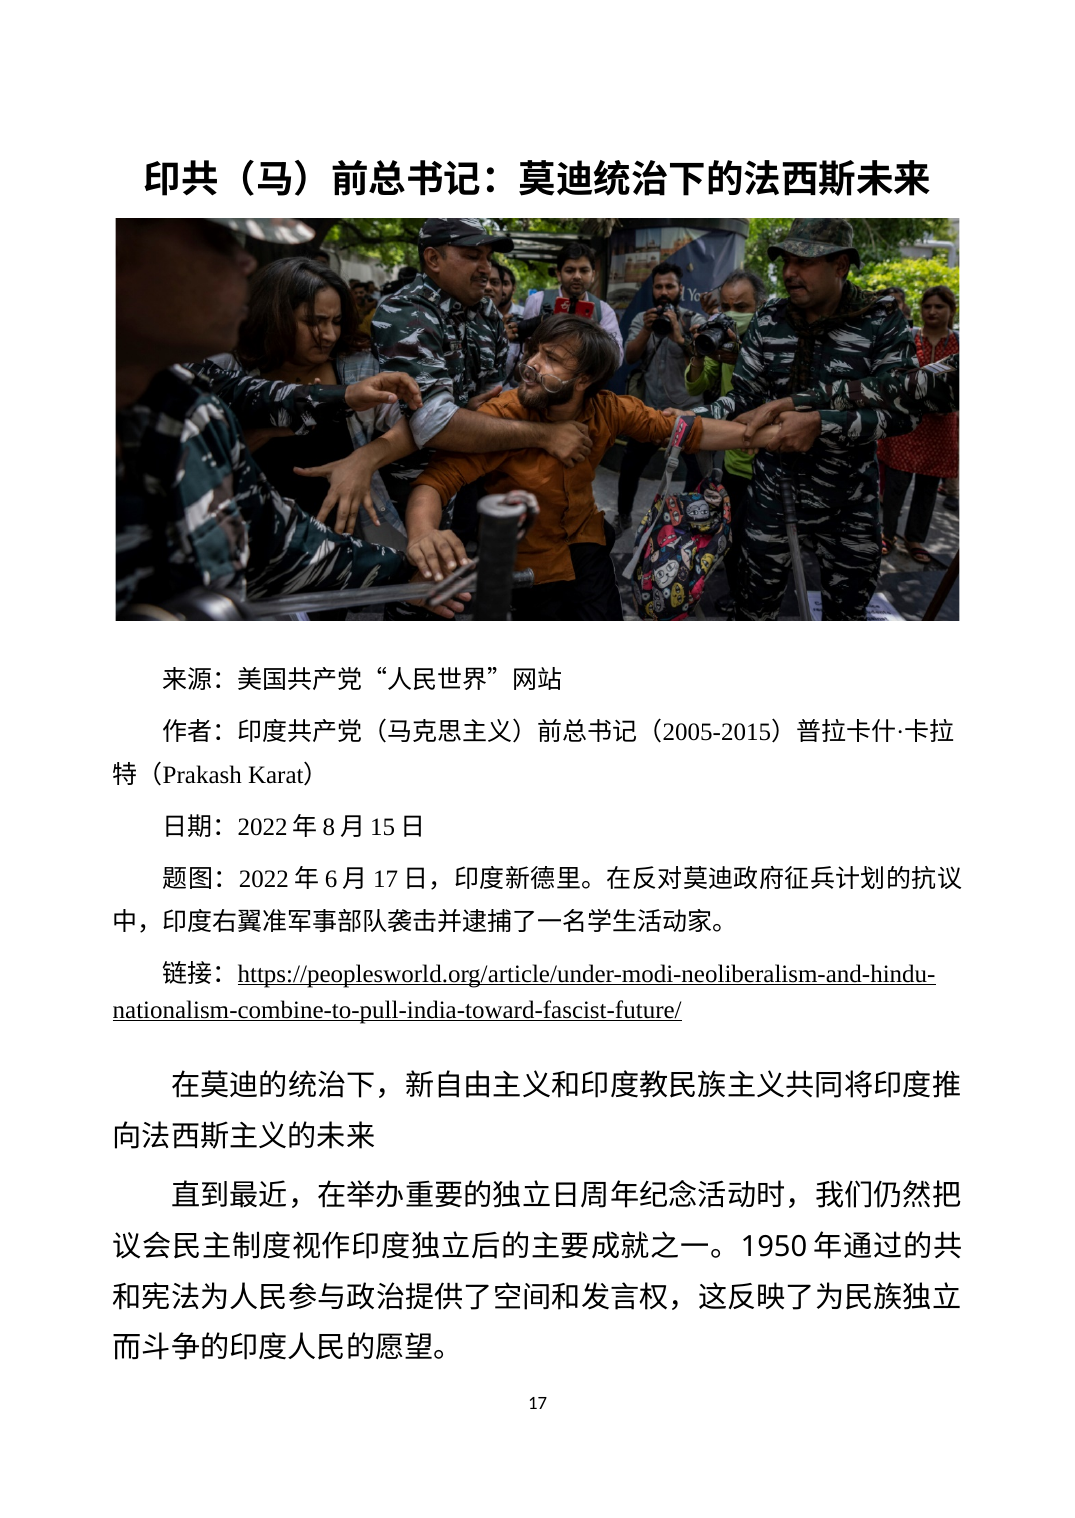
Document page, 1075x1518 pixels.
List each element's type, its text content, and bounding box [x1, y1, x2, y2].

picture [115, 218, 960, 621]
text 题图：2022年6月17日，印度新德里。在反对莫迪政府征兵计划的抗议中，印度右翼准军事部队袭击并逮捕了一名学生活动家。 [112, 858, 962, 938]
text 在莫迪的统治下，新自由主义和印度教民族主义共同将印度推向法西斯主义的未来 [112, 1062, 962, 1155]
text 链接：https://peoplesworld.org/article/under-modi-neoliberalism-and-hindu-nationalism-combine-to-pull-india-toward-fascist-future/ [112, 953, 962, 1024]
text 来源：美国共产党“人民世界”网站 [112, 660, 962, 696]
text 直到最近，在举办重要的独立日周年纪念活动时，我们仍然把议会民主制度视作印度独立后的主要成就之一。1950年通过的共和宪法为人民参与政治提供了空间和发言权，这反映了为民族独立而斗争的印度人民的愿望。 [112, 1172, 962, 1366]
text 日期：2022年8月15日 [112, 806, 962, 843]
text 作者：印度共产党（马克思主义）前总书记（2005-2015）普拉卡什·卡拉特（Prakash Karat） [112, 711, 962, 791]
subtitle 印共（马）前总书记：莫迪统治下的法西斯未来 [112, 171, 962, 198]
